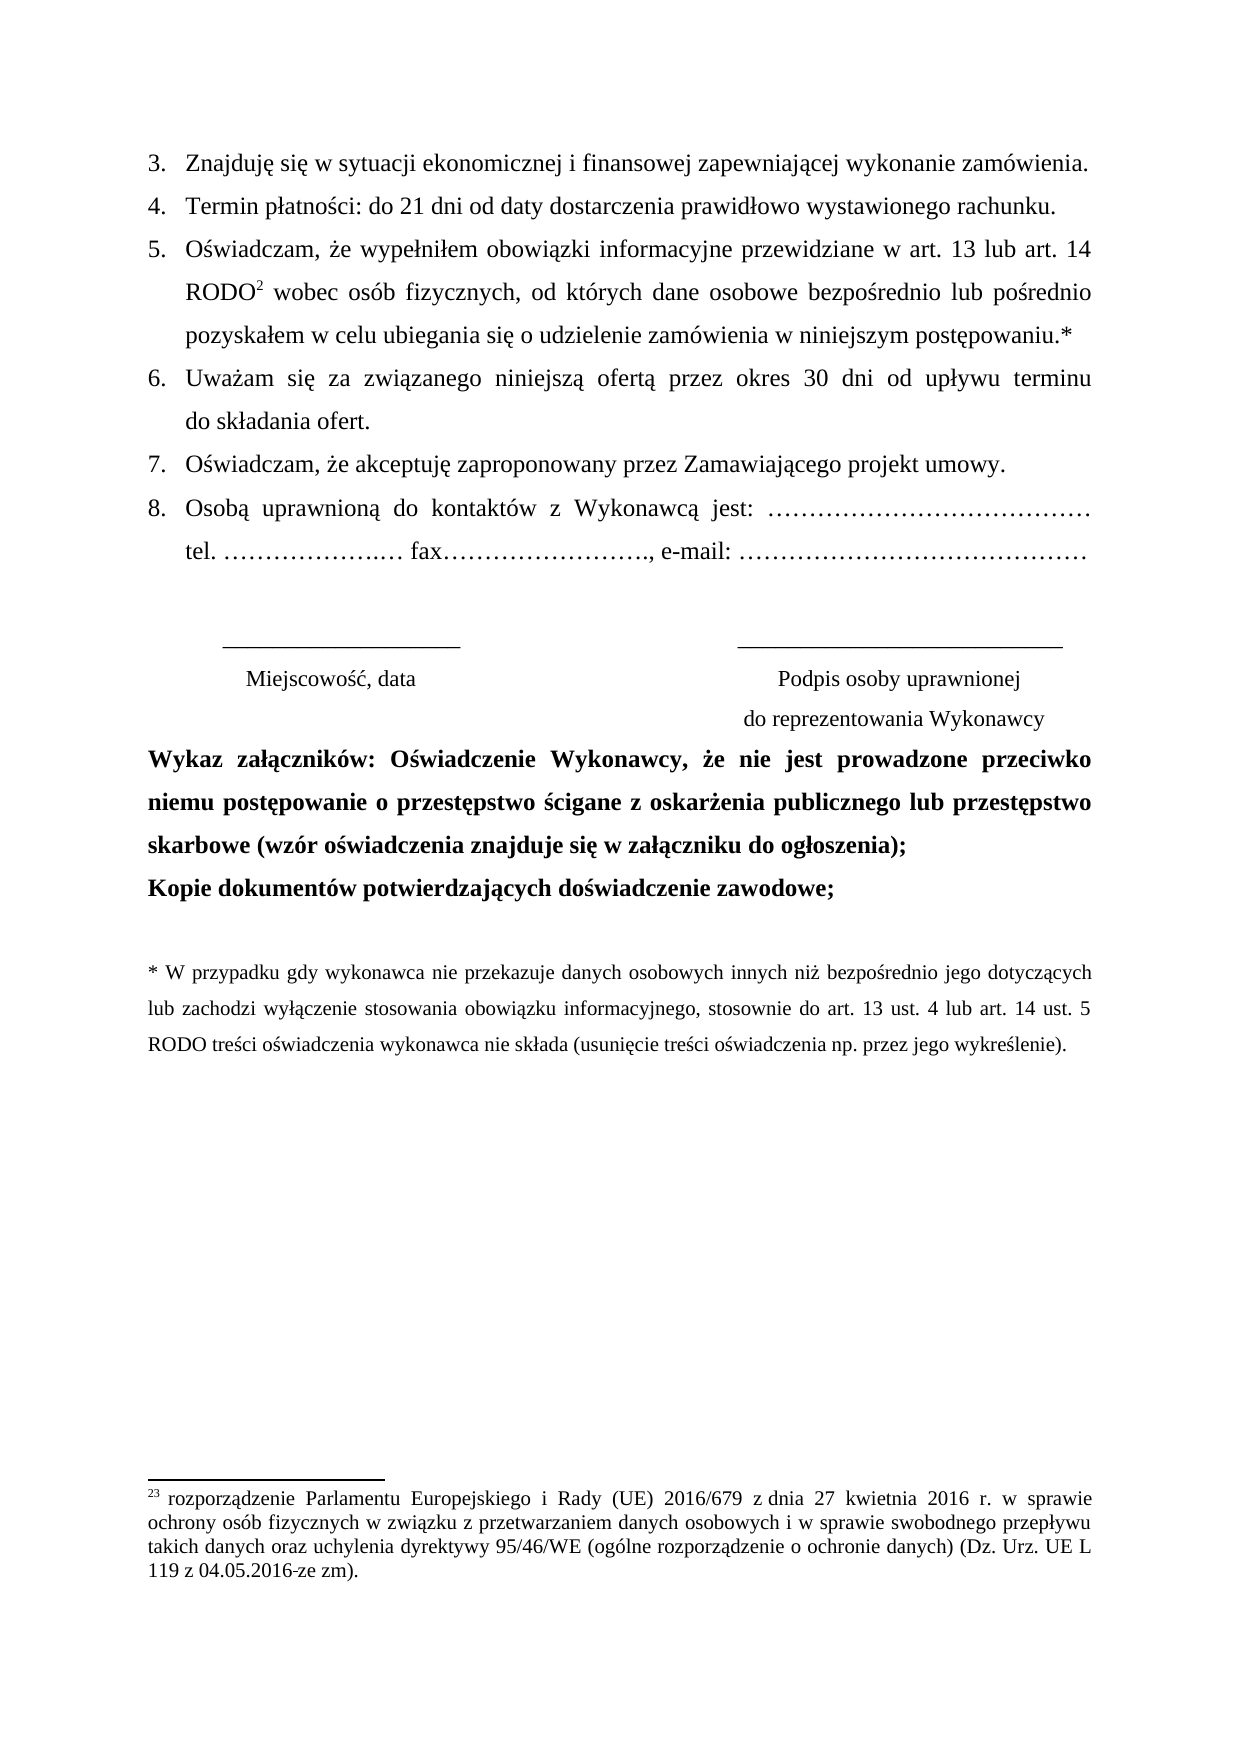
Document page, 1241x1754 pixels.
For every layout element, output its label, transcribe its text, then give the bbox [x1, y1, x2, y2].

list Uważam się za związanego niniejszą ofertą przez okres 30 dni od upływu terminu do składania ofert. [148, 363, 1093, 435]
list Oświadczam, że wypełniłem obowiązki informacyjne przewidziane w art. 13 lub art. 14 RODO wobec osób fizycznych, od których dane osobowe bezpośrednio lub pośrednio pozyskałem w celu ubiegania się o udzielenie zamówienia w niniejszym postępowaniu.* [148, 234, 1093, 349]
list Termin płatności: do 21 dni od daty dostarczenia prawidłowo wystawionego rachunku. [148, 191, 1093, 219]
list Oświadczam, że akceptuję zaproponowany przez Zamawiającego projekt umowy. [148, 449, 1093, 478]
text Kopie dokumentów potwierdzających doświadczenie zawodowe; [148, 873, 1093, 902]
text * W przypadku gdy wykonawca nie przekazuje danych osobowych innych niż bezpośrednio jego dotyczących lub zachodzi wyłączenie stosowania obowiązku informacyjnego, stosownie do art. 13 ust. 4 lub art. 14 ust. 5 RODO treści oświadczenia wykonawca nie składa (usunięcie treści oświadczenia np. przez jego wykreślenie). [148, 960, 1093, 1056]
list Znajduję się w sytuacji ekonomicznej i finansowej zapewniającej wykonanie zamówienia. [148, 148, 1093, 176]
text Miejscowość, data Podpis osoby uprawnionej do reprezentowania Wykonawcy [223, 665, 1093, 731]
text ___________________ __________________________ [223, 622, 1093, 651]
text Wykaz załączników: Oświadczenie Wykonawcy, że nie jest prowadzone przeciwko niemu postępowanie o przestępstwo ścigane z oskarżenia publicznego lub przestępstwo skarbowe (wzór oświadczenia znajduje się w załączniku do ogłoszenia); [148, 744, 1093, 859]
list Osobą uprawnioną do kontaktów z Wykonawcą jest: ………………………………… tel. ……………….… fax……………………., e-mail: …………………………………… [148, 493, 1093, 564]
